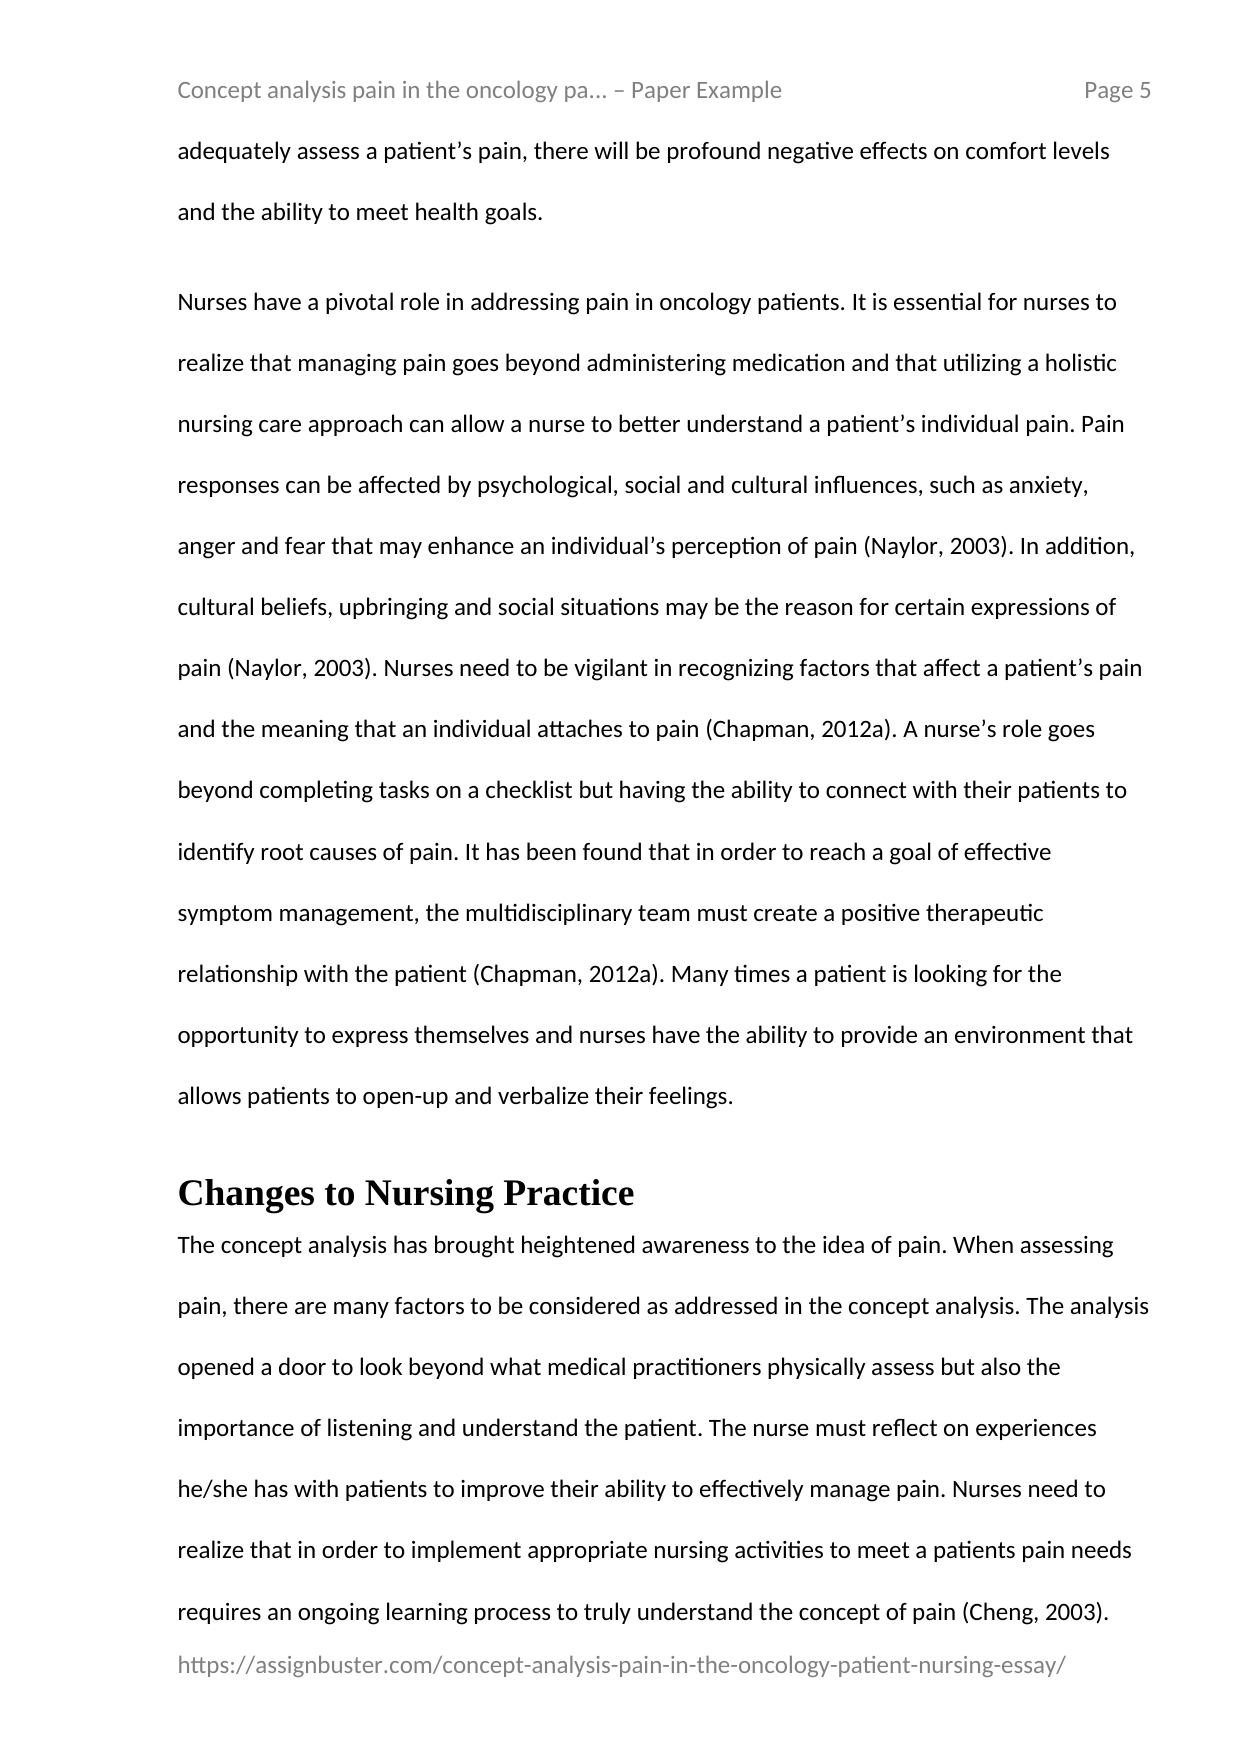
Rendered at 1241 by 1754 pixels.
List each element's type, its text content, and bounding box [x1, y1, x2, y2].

subtitle Changes to Nursing Practice [177, 1170, 1152, 1213]
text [177, 135, 1152, 226]
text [177, 1229, 1152, 1626]
text Nurses have a pivotal role in addressing pain in oncology patients. It is essential for nurses to realize that managing pain goes beyond administering medication and that utilizing a holistic nursing care approach can allow a nurse to better understand a patient’s individual pain. Pain responses can be affected by psychological, social and cultural influences, such as anxiety, anger and fear that may enhance an individual’s perception of pain (Naylor, 2003). In addition, cultural beliefs, upbringing and social situations may be the reason for certain expressions of pain (Naylor, 2003). Nurses need to be vigilant in recognizing factors that affect a patient’s pain and the meaning that an individual attaches to pain (Chapman, 2012a). A nurse’s role goes beyond completing tasks on a checklist but having the ability to connect with their patients to identify root causes of pain. It has been found that in order to reach a goal of effective symptom management, the multidisciplinary team must create a positive therapeutic relationship with the patient (Chapman, 2012a). Many times a patient is looking for the opportunity to express themselves and nurses have the ability to provide an environment that allows patients to open-up and verbalize their feelings. [177, 286, 1152, 1110]
